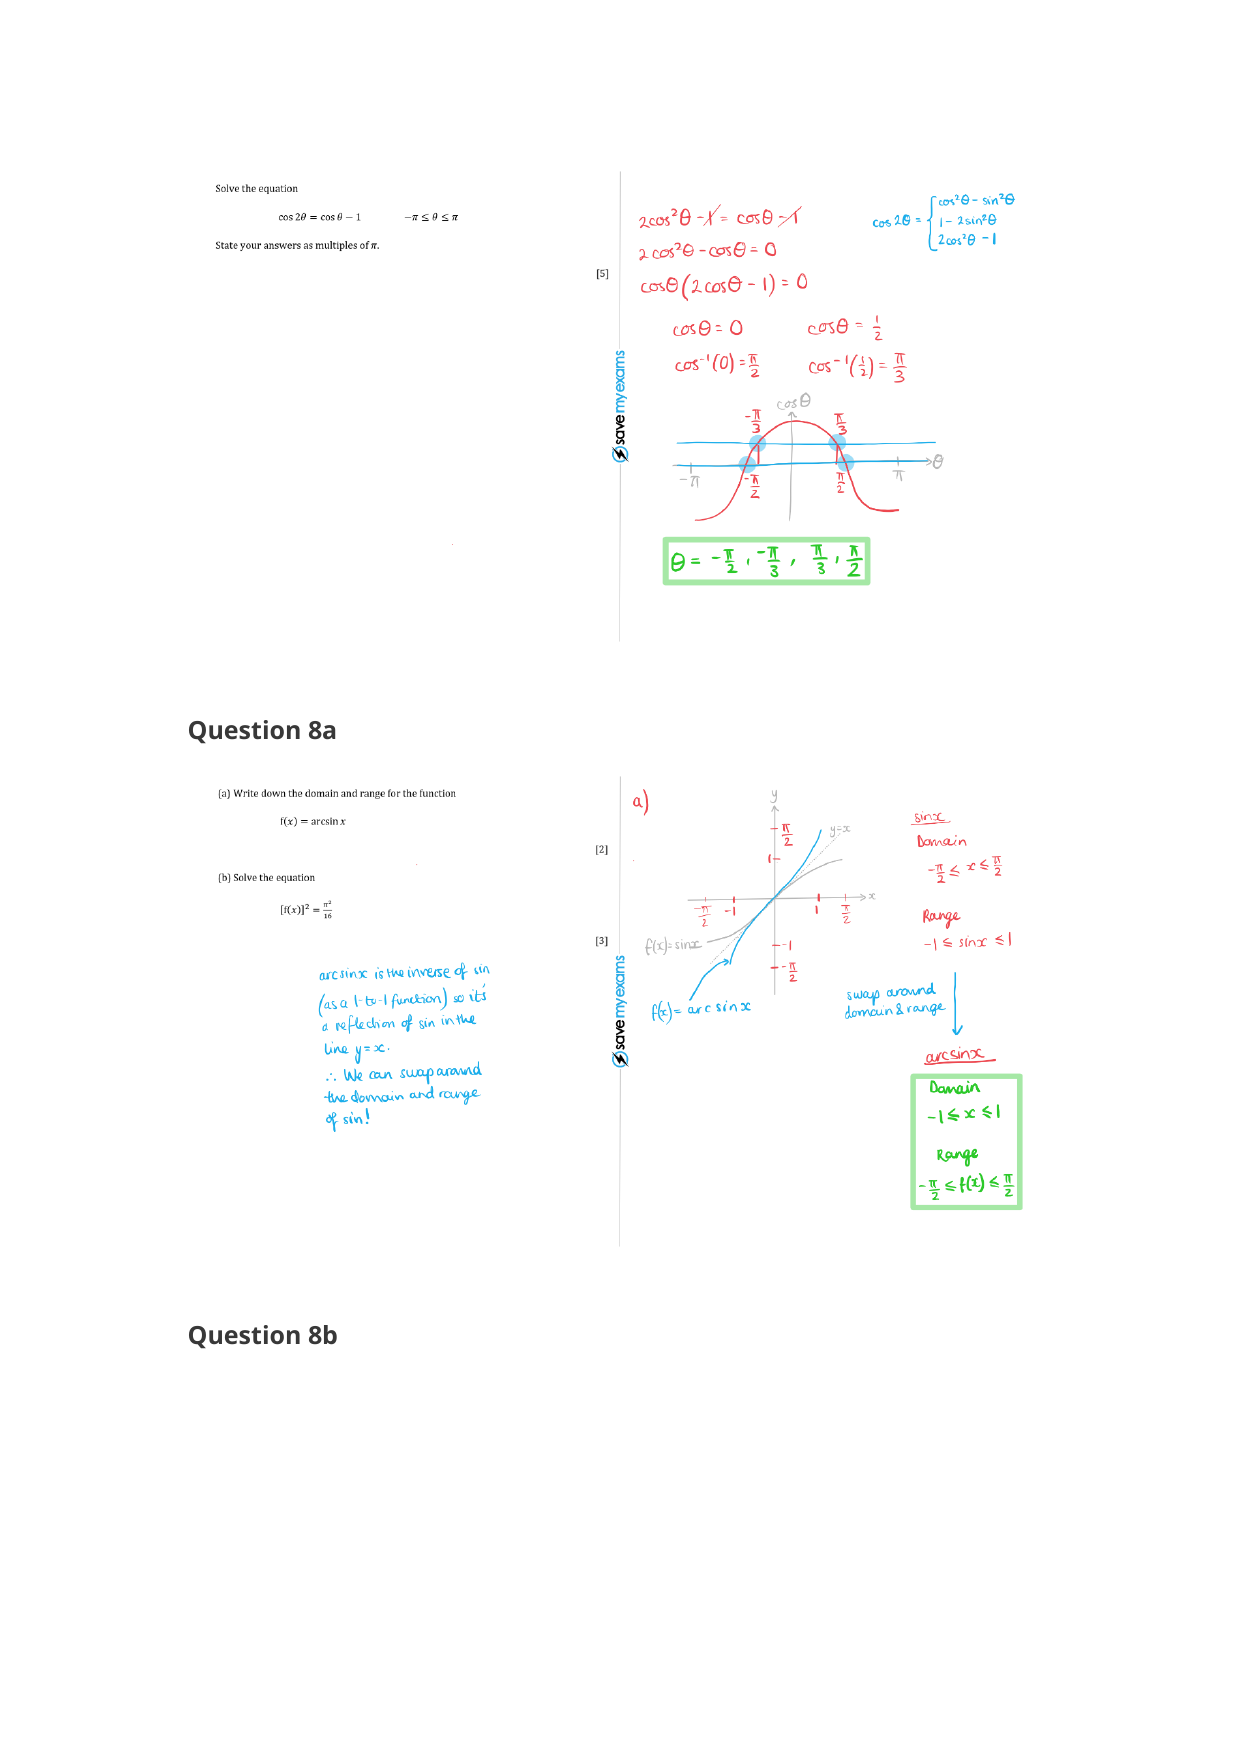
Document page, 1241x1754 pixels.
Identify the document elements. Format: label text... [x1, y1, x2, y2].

text Question 8b [187, 1302, 1053, 1367]
picture [187, 162, 1053, 650]
picture [187, 767, 1053, 1255]
text Question 8a [187, 697, 1053, 762]
